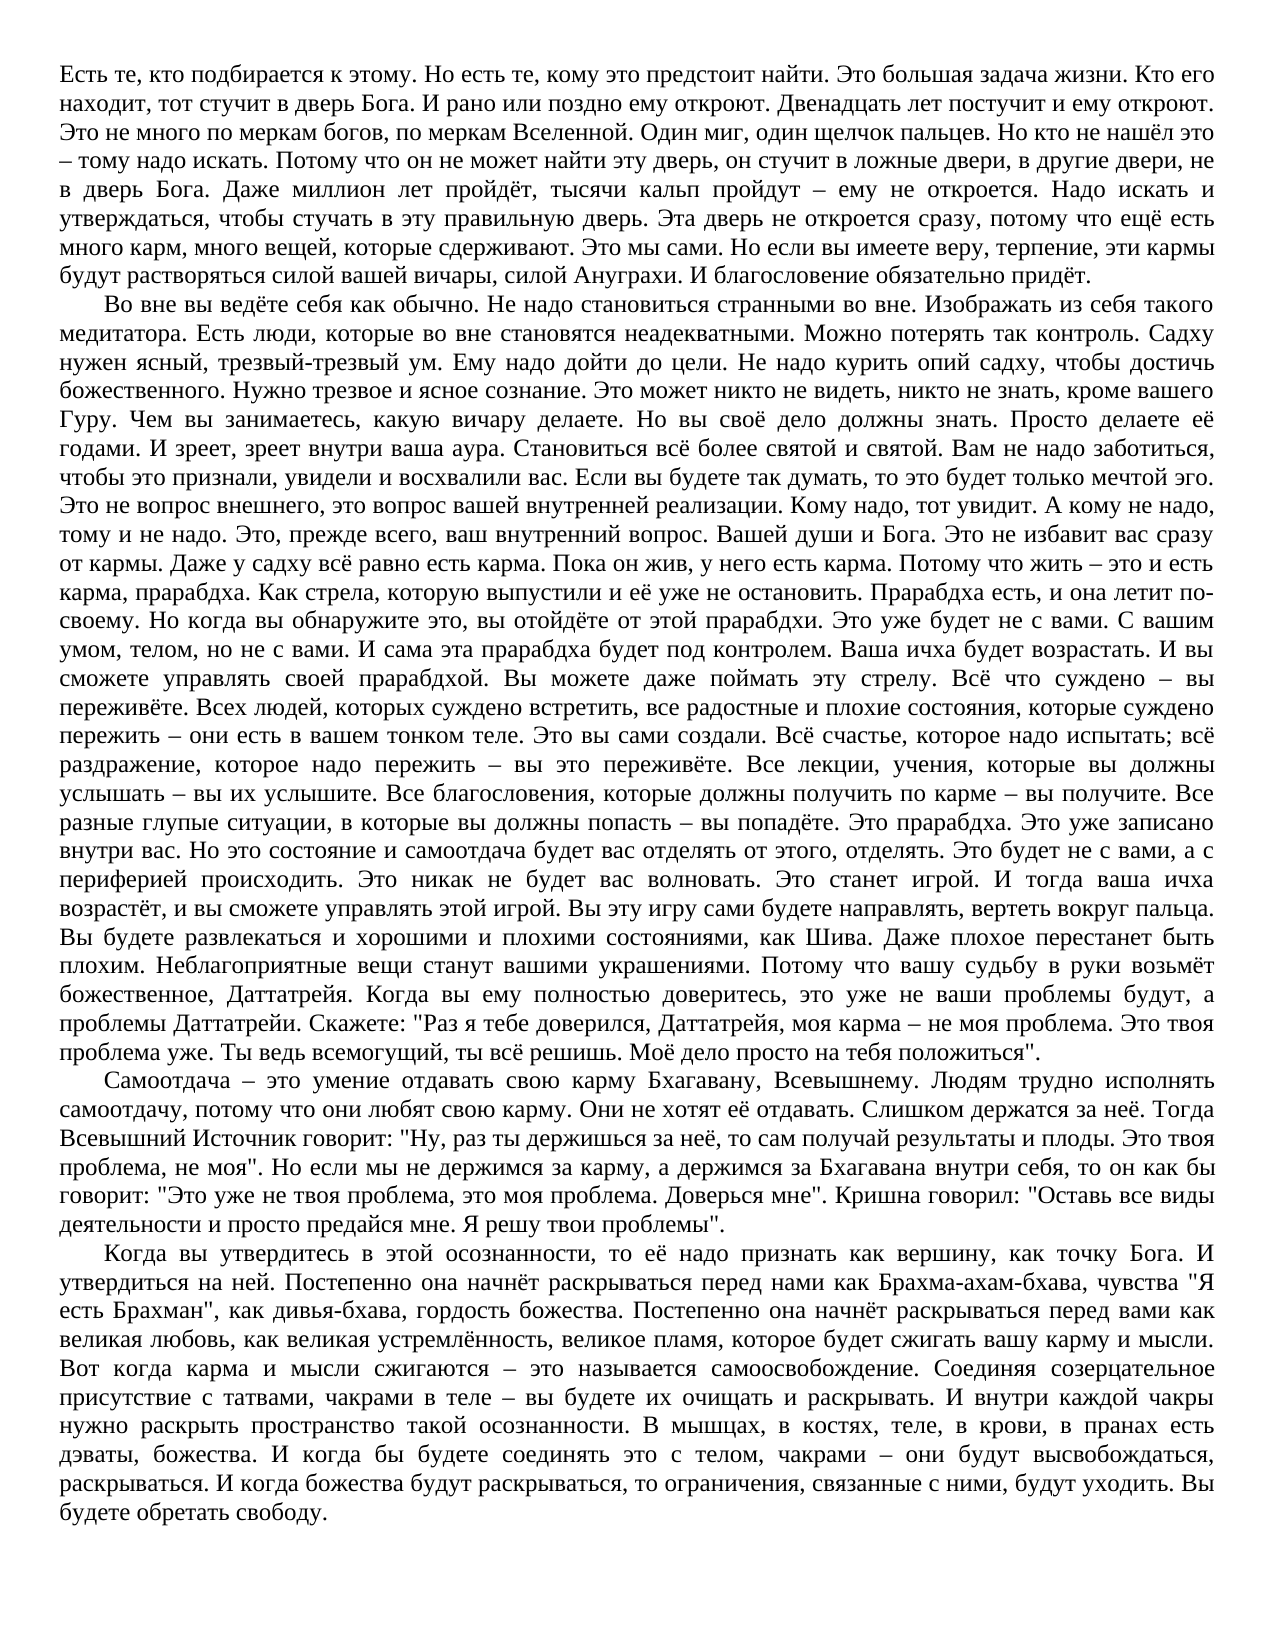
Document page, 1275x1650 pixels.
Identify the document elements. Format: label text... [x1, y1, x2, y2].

text Самоотдача – это умение отдавать свою карму Бхагавану, Всевышнему. Людям трудно исполнять самоотдачу, потому что они любят свою карму. Они не хотят её отдавать. Слишком держатся за неё. Тогда Всевышний Источник говорит: "Ну, раз ты держишься за неё, то сам получай результаты и плоды. Это твоя проблема, не моя". Но если мы не держимся за карму, а держимся за Бхагавана внутри себя, то он как бы говорит: "Это уже не твоя проблема, это моя проблема. Доверься мне". Кришна говорил: "Оставь все виды деятельности и просто предайся мне. Я решу твои проблемы". [59, 1065, 1216, 1238]
text Во вне вы ведёте себя как обычно. Не надо становиться странными во вне. Изображать из себя такого медитатора. Есть люди, которые во вне становятся неадекватными. Можно потерять так контроль. Садху нужен ясный, трезвый-трезвый ум. Ему надо дойти до цели. Не надо курить опий садху, чтобы достичь божественного. Нужно трезвое и ясное сознание. Это может никто не видеть, никто не знать, кроме вашего Гуру. Чем вы занимаетесь, какую вичару делаете. Но вы своё дело должны знать. Просто делаете её годами. И зреет, зреет внутри ваша аура. Становиться всё более святой и святой. Вам не надо заботиться, чтобы это признали, увидели и восхвалили вас. Если вы будете так думать, то это будет только мечтой эго. Это не вопрос внешнего, это вопрос вашей внутренней реализации. Кому надо, тот увидит. А кому не надо, тому и не надо. Это, прежде всего, ваш внутренний вопрос. Вашей души и Бога. Это не избавит вас сразу от кармы. Даже у садху всё равно есть карма. Пока он жив, у него есть карма. Потому что жить – это и есть карма, прарабдха. Как стрела, которую выпустили и её уже не остановить. Прарабдха есть, и она летит по-своему. Но когда вы обнаружите это, вы отойдёте от этой прарабдхи. Это уже будет не с вами. С вашим умом, телом, но не с вами. И сама эта прарабдха будет под контролем. Ваша ичха будет возрастать. И вы сможете управлять своей прарабдхой. Вы можете даже поймать эту стрелу. Всё что суждено – вы переживёте. Всех людей, которых суждено встретить, все радостные и плохие состояния, которые суждено пережить – они есть в вашем тонком теле. Это вы сами создали. Всё счастье, которое надо испытать; всё раздражение, которое надо пережить – вы это переживёте. Все лекции, учения, которые вы должны услышать – вы их услышите. Все благословения, которые должны получить по карме – вы получите. Все разные глупые ситуации, в которые вы должны попасть – вы попадёте. Это прарабдха. Это уже записано внутри вас. Но это состояние и самоотдача будет вас отделять от этого, отделять. Это будет не с вами, а с периферией происходить. Это никак не будет вас волновать. Это станет игрой. И тогда ваша ичха возрастёт, и вы сможете управлять этой игрой. Вы эту игру сами будете направлять, вертеть вокруг пальца. Вы будете развлекаться и хорошими и плохими состояниями, как Шива. Даже плохое перестанет быть плохим. Неблагоприятные вещи станут вашими украшениями. Потому что вашу судьбу в руки возьмёт божественное, Даттатрейя. Когда вы ему полностью доверитесь, это уже не ваши проблемы будут, а проблемы Даттатрейи. Скажете: "Раз я тебе доверился, Даттатрейя, моя карма – не моя проблема. Это твоя проблема уже. Ты ведь всемогущий, ты всё решишь. Моё дело просто на тебя положиться". [59, 289, 1216, 1065]
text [59, 59, 1216, 289]
text Когда вы утвердитесь в этой осознанности, то её надо признать как вершину, как точку Бога. И утвердиться на ней. Постепенно она начнёт раскрываться перед нами как Брахма-ахам-бхава, чувства "Я есть Брахман", как дивья-бхава, гордость божества. Постепенно она начнёт раскрываться перед вами как великая любовь, как великая устремлённость, великое пламя, которое будет сжигать вашу карму и мысли. Вот когда карма и мысли сжигаются – это называется самоосвобождение. Соединяя созерцательное присутствие с татвами, чакрами в теле – вы будете их очищать и раскрывать. И внутри каждой чакры нужно раскрыть пространство такой осознанности. В мышцах, в костях, теле, в крови, в пранах есть дэваты, божества. И когда бы будете соединять это с телом, чакрами – они будут высвобождаться, раскрываться. И когда божества будут раскрываться, то ограничения, связанные с ними, будут уходить. Вы будете обретать свободу. [59, 1238, 1216, 1525]
